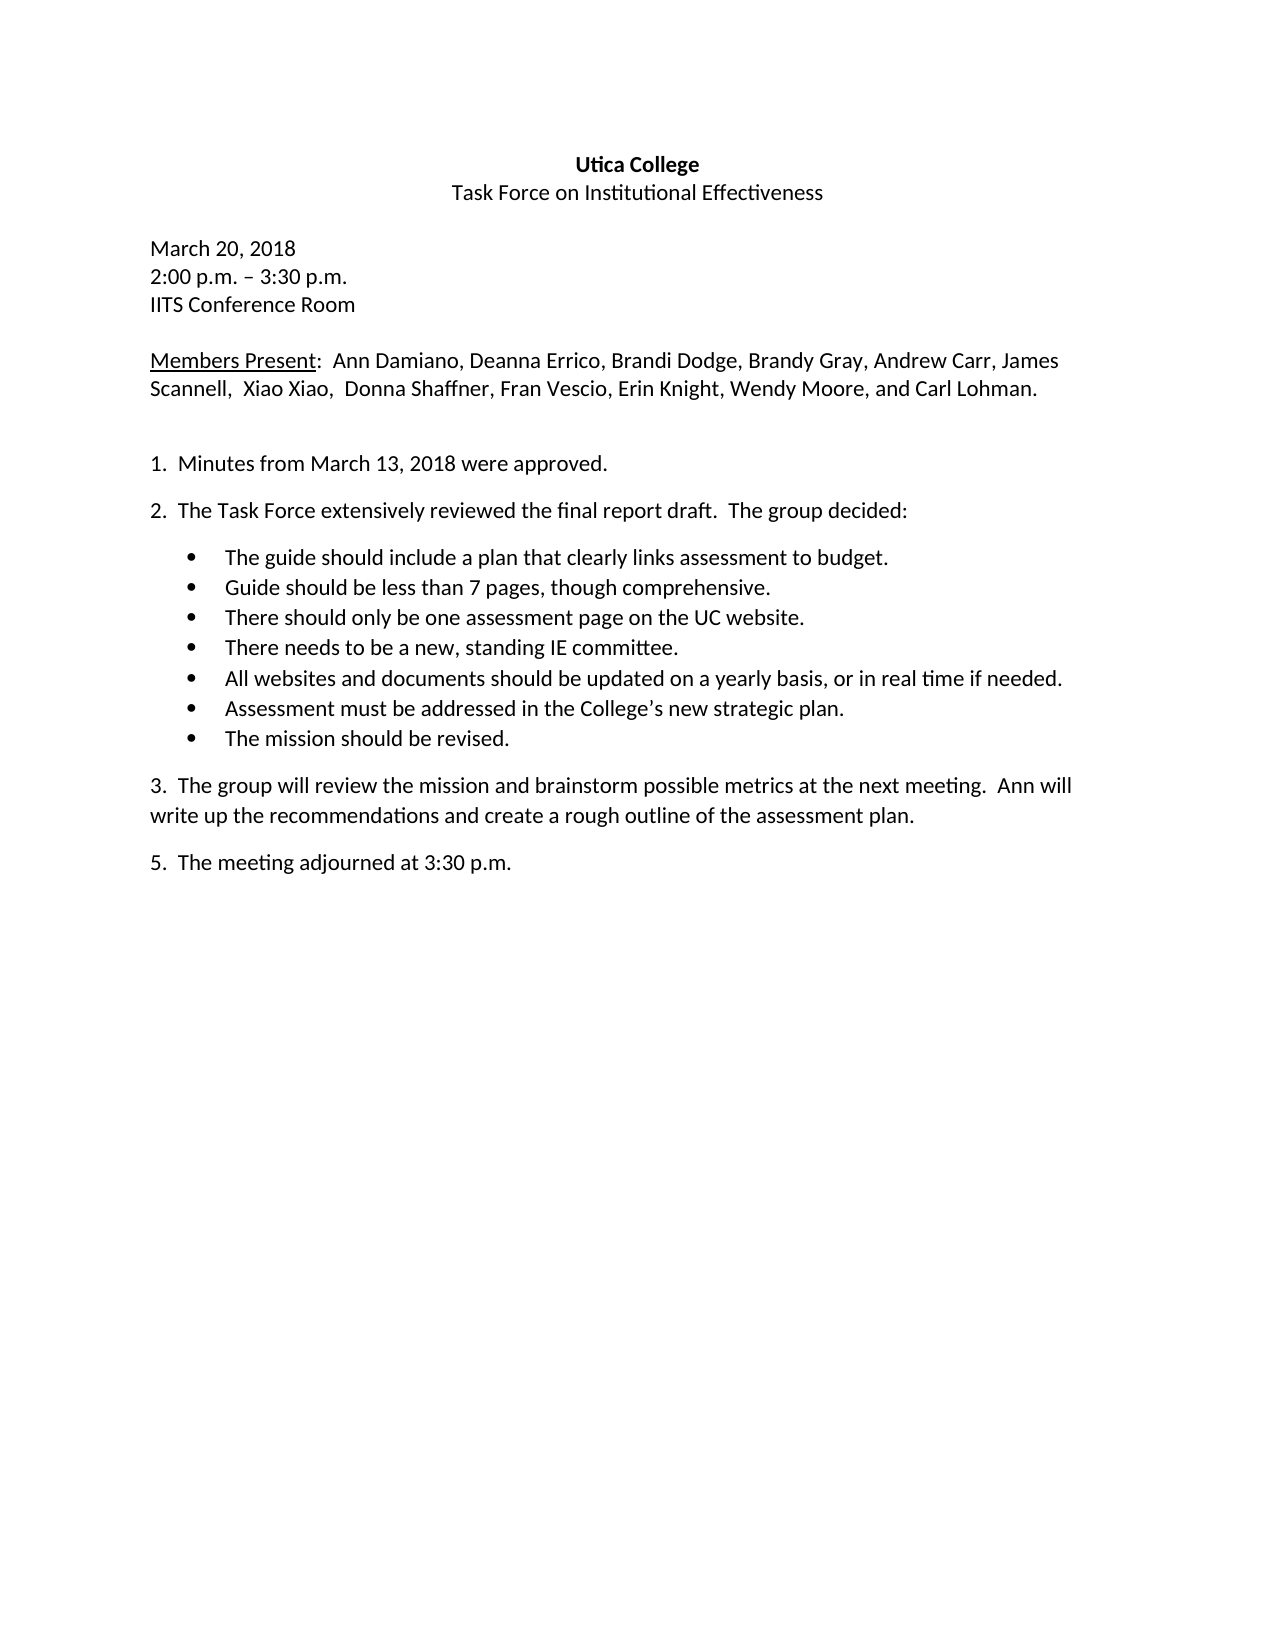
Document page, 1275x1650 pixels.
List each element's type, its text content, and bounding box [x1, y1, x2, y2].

text 2. The Task Force extensively reviewed the final report draft. The group decided: [150, 496, 1125, 524]
list The guide should include a plan that clearly links assessment to budget. [187, 543, 1125, 571]
text Utica College [150, 150, 1125, 178]
text 2:00 p.m. – 3:30 p.m. [150, 262, 1125, 290]
list The mission should be revised. [187, 724, 1125, 752]
text Task Force on Institutional Effectiveness [150, 178, 1125, 206]
text March 20, 2018 [150, 234, 1125, 262]
text 1. Minutes from March 13, 2018 were approved. [150, 449, 1125, 477]
text 5. The meeting adjourned at 3:30 p.m. [150, 848, 1125, 876]
text IITS Conference Room [150, 290, 1125, 318]
list Assessment must be addressed in the College’s new strategic plan. [187, 694, 1125, 722]
list All websites and documents should be updated on a yearly basis, or in real time if needed. [187, 664, 1125, 692]
text 3. The group will review the mission and brainstorm possible metrics at the next meeting. Ann will write up the recommendations and create a rough outline of the assessment plan. [150, 771, 1125, 829]
list There should only be one assessment page on the UC website. [187, 603, 1125, 631]
list There needs to be a new, standing IE committee. [187, 633, 1125, 661]
text Members Present: Ann Damiano, Deanna Errico, Brandi Dodge, Brandy Gray, Andrew Carr, James Scannell, Xiao Xiao, Donna Shaffner, Fran Vescio, Erin Knight, Wendy Moore, and Carl Lohman. [150, 346, 1125, 402]
list Guide should be less than 7 pages, though comprehensive. [187, 573, 1125, 601]
